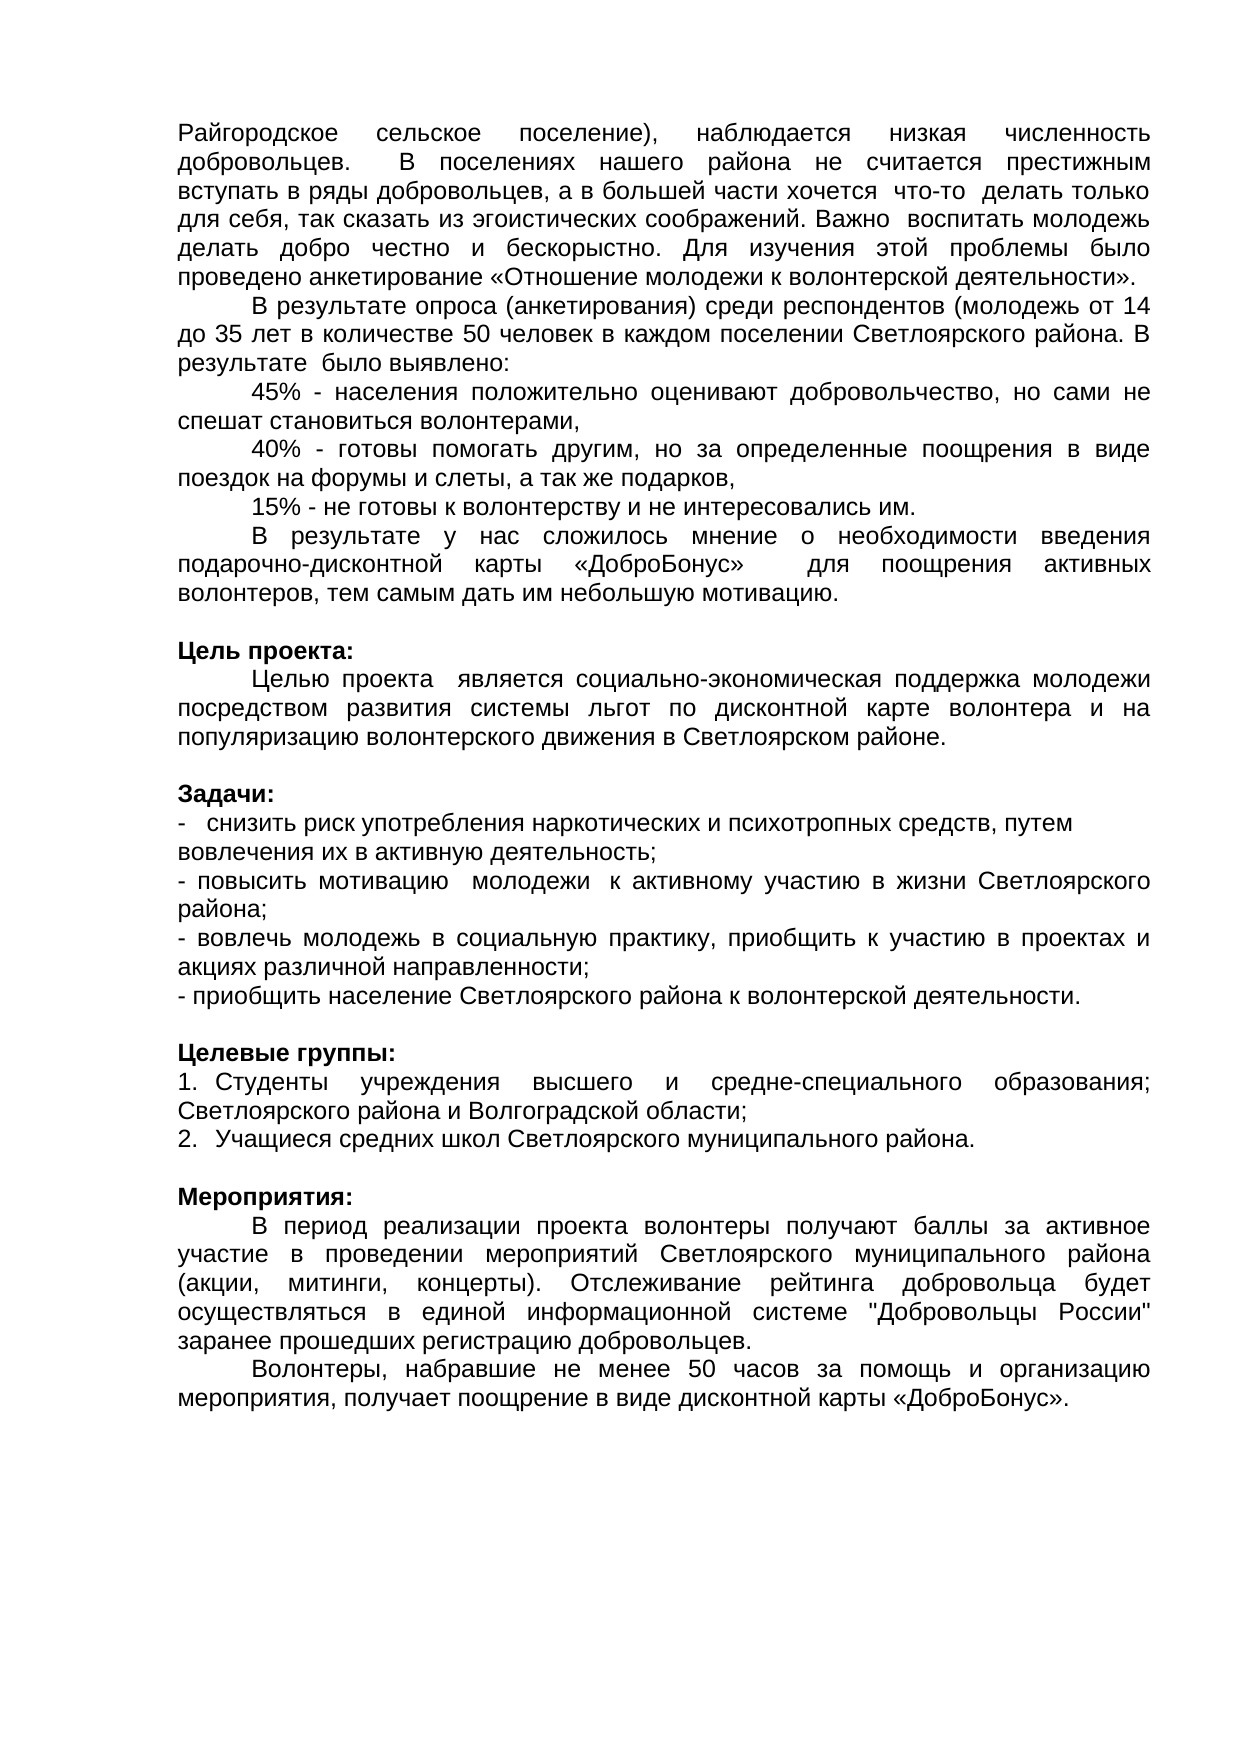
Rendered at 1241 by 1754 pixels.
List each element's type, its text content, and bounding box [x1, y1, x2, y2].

text В период реализации проекта волонтеры получают баллы за активное участие в проведении мероприятий Светлоярского муниципального района (акции, митинги, концерты). Отслеживание рейтинга добровольца будет осуществляться в единой информационной системе "Добровольцы России" заранее прошедших регистрацию добровольцев. [177, 1211, 1152, 1354]
text В результате опроса (анкетирования) среди респондентов (молодежь от 14 до 35 лет в количестве 50 человек в каждом поселении Светлоярского района. В результате было выявлено: [177, 291, 1152, 377]
text 15% - не готовы к волонтерству и не интересовались им. [177, 492, 1152, 521]
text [177, 118, 1152, 291]
text - приобщить население Светлоярского района к волонтерской деятельности. [177, 981, 1152, 1009]
text В результате у нас сложилось мнение о необходимости введения подарочно-дисконтной карты «ДоброБонус» для поощрения активных волонтеров, тем самым дать им небольшую мотивацию. [177, 521, 1152, 607]
text Мероприятия: [177, 1182, 1152, 1211]
text 45% - населения положительно оценивают добровольчество, но сами не спешат становиться волонтерами, [177, 377, 1152, 434]
list Студенты учреждения высшего и средне-специального образования; Светлоярского района и Волгоградской области; [177, 1067, 1152, 1124]
text - снизить риск употребления наркотических и психотропных средств, путем вовлечения их в активную деятельность; [177, 808, 1152, 866]
text Волонтеры, набравшие не менее 50 часов за помощь и организацию мероприятия, получает поощрение в виде дисконтной карты «ДоброБонус». [177, 1354, 1152, 1412]
text Задачи: [177, 779, 1152, 808]
text - повысить мотивацию молодежи к активному участию в жизни Светлоярского района; [177, 866, 1152, 923]
list Учащиеся средних школ Светлоярского муниципального района. [177, 1124, 1152, 1153]
text Целью проекта является социально-экономическая поддержка молодежи посредством развития системы льгот по дисконтной карте волонтера и на популяризацию волонтерского движения в Светлоярском районе. [177, 664, 1152, 751]
text Целевые группы: [177, 1038, 1152, 1067]
text - вовлечь молодежь в социальную практику, приобщить к участию в проектах и акциях различной направленности; [177, 923, 1152, 981]
text 40% - готовы помогать другим, но за определенные поощрения в виде поездок на форумы и слеты, а так же подарков, [177, 434, 1152, 492]
text Цель проекта: [177, 636, 1152, 664]
